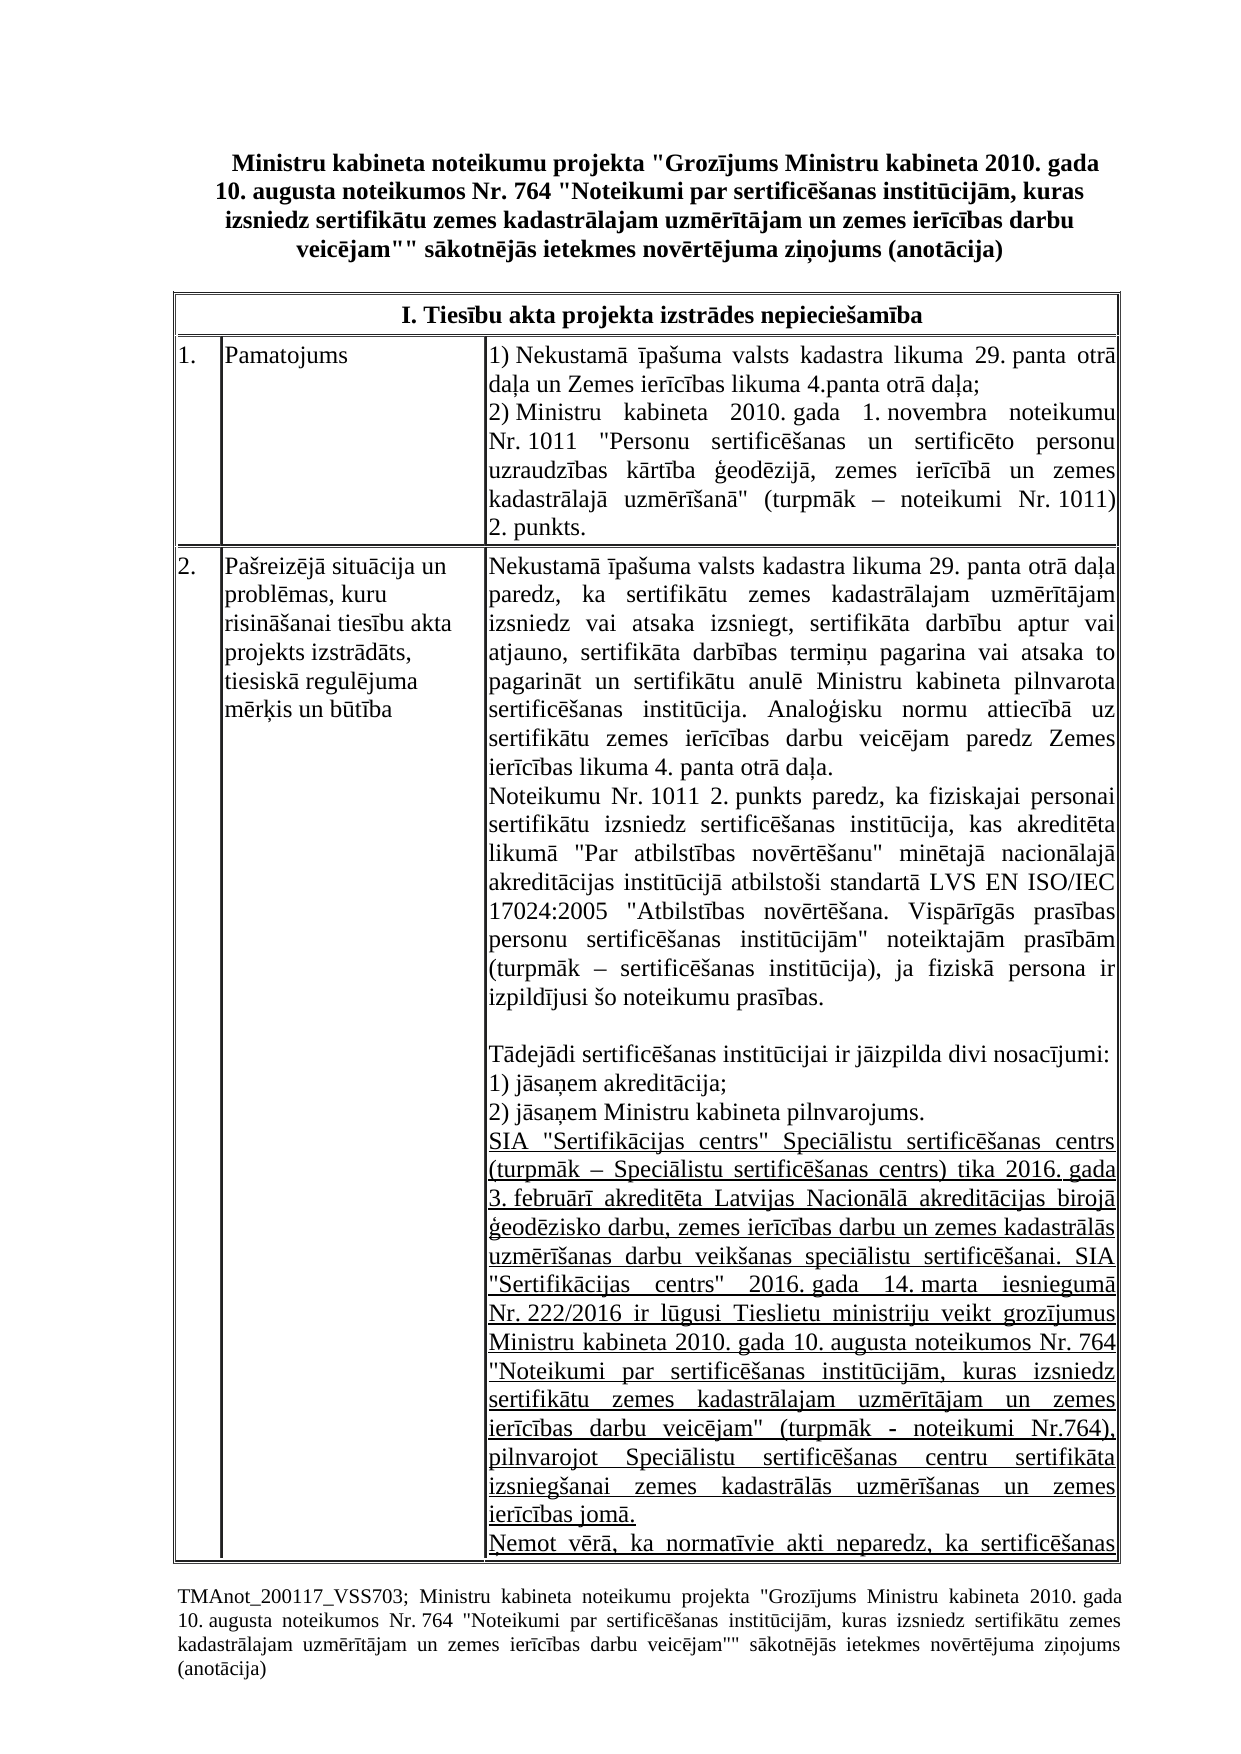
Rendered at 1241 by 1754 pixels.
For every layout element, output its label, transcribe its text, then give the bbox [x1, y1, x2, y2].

table_cell 2. [176, 544, 221, 1560]
table_cell 1) Nekustamā īpašuma valsts kadastra likuma 29. panta otrā daļa un Zemes ierīcības likuma 4.panta otrā daļa; 2) Ministru kabineta 2010. gada 1. novembra noteikumu Nr. 1011 "Personu sertificēšanas un sertificēto personu uzraudzības kārtība ģeodēzijā, zemes ierīcībā un zemes kadastrālajā uzmērīšanā" (turpmāk – noteikumi Nr. 1011) 2. punkts. [485, 334, 1119, 544]
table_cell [221, 548, 485, 1560]
table_cell 1. [174, 334, 221, 544]
table_cell Pamatojums [223, 337, 484, 544]
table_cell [485, 544, 1118, 1560]
table_header I. Tiesību akta projekta izstrādes nepieciešamība [176, 295, 1117, 334]
text Ministru kabineta noteikumu projekta "Grozījums Ministru kabineta 2010. gada 10. augusta noteikumos Nr. 764 "Noteikumi par sertificēšanas institūcijām, kuras izsniedz sertifikātu zemes kadastrālajam uzmērītājam un zemes ierīcības darbu veicējam"" sākotnējās ietekmes novērtējuma ziņojums (anotācija) [177, 148, 1122, 263]
